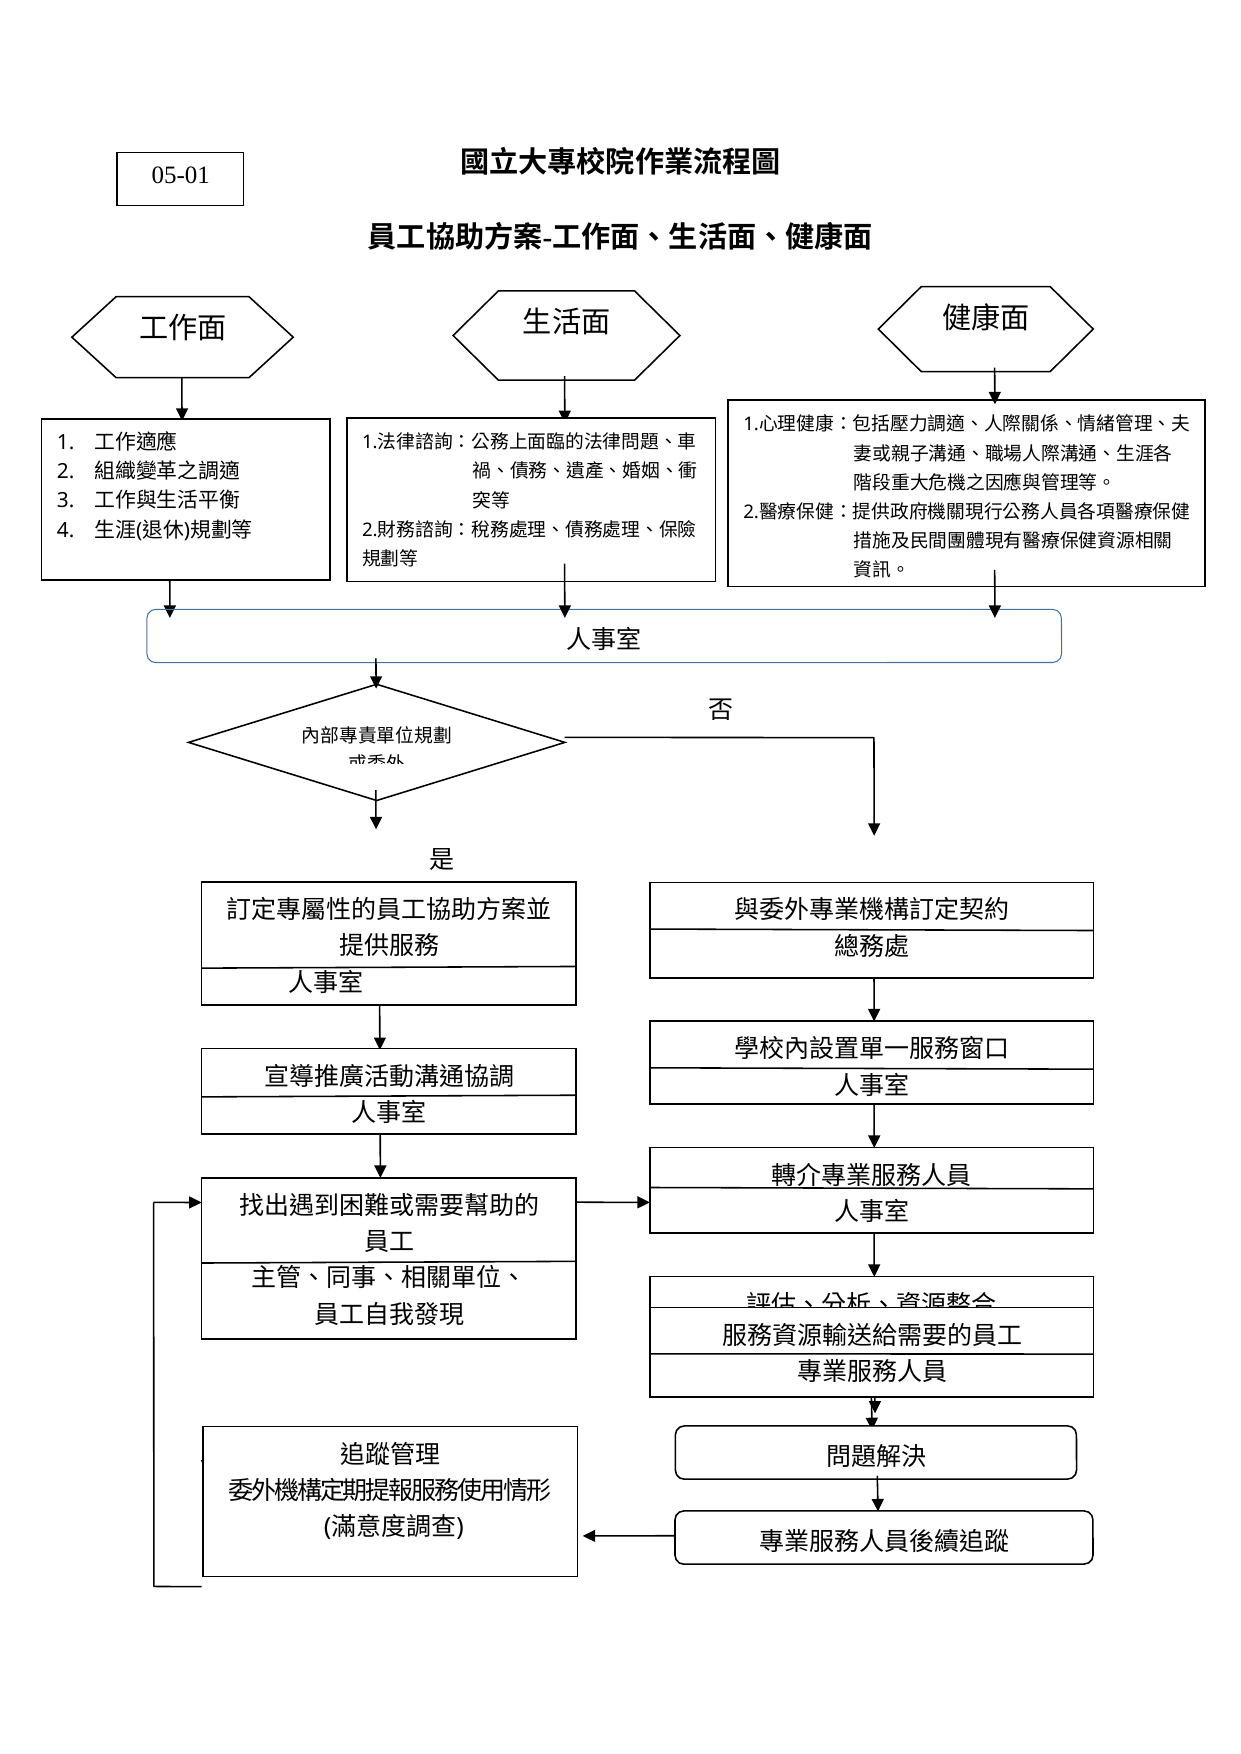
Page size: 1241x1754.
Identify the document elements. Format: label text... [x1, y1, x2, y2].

text 員工協助方案-工作面、生活面、健康面 [118, 197, 1122, 272]
text 國立大專校院作業流程圖 [118, 122, 1122, 197]
